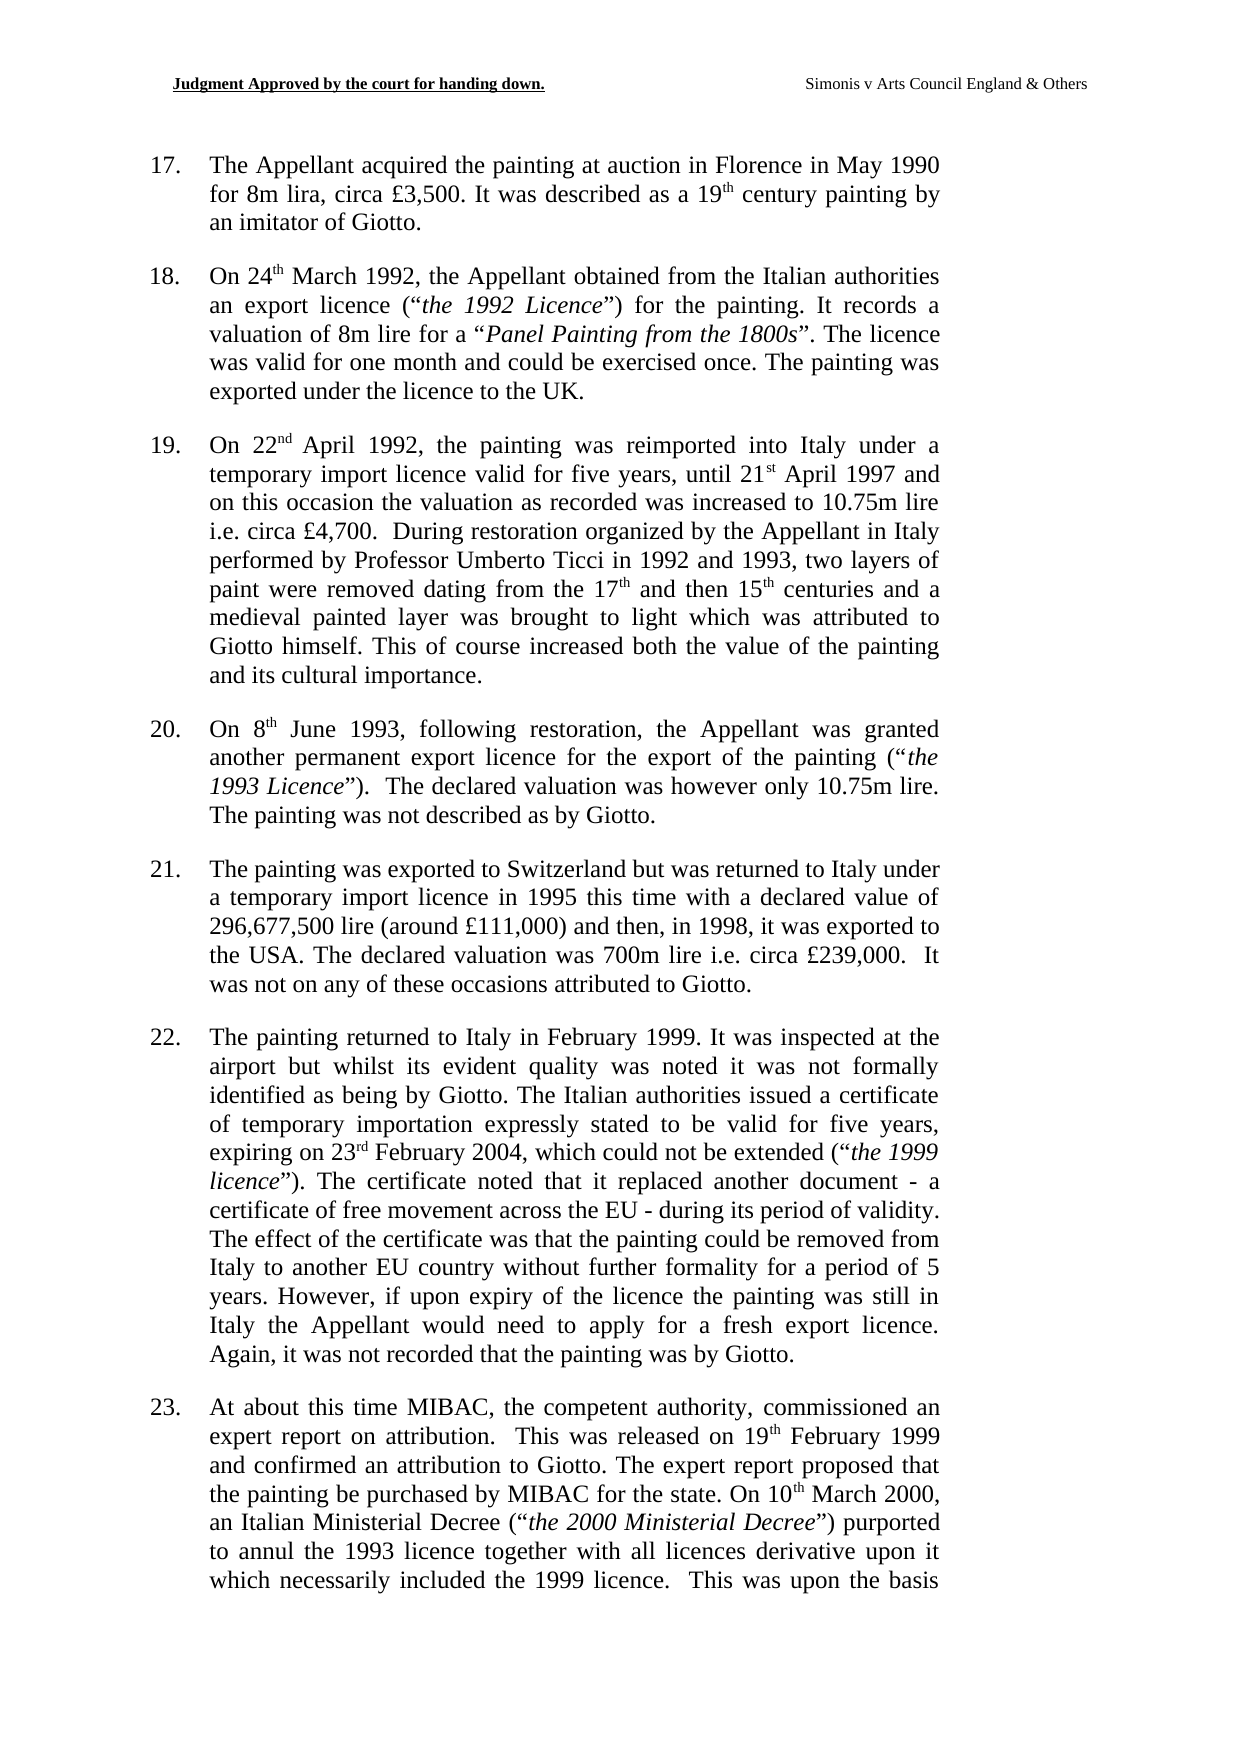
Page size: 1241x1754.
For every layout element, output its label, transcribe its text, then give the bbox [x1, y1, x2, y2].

list The painting was exported to Switzerland but was returned to Italy under a temporary import licence in 1995 this time with a declared value of 296,677,500 lire (around £111,000) and then, in 1998, it was exported to the USA. The declared valuation was 700m lire i.e. circa £239,000. It was not on any of these occasions attributed to Giotto. [150, 854, 940, 997]
list On 24th March 1992, the Appellant obtained from the Italian authorities an export licence (“the 1992 Licence”) for the painting. It records a valuation of 8m lire for a “Panel Painting from the 1800s”. The licence was valid for one month and could be exercised once. The painting was exported under the licence to the UK. [149, 261, 940, 405]
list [150, 1392, 940, 1594]
list The Appellant acquired the painting at auction in Florence in May 1990 for 8m lira, circa £3,500. It was described as a 19th century painting by an imitator of Giotto. [150, 150, 940, 236]
list The painting returned to Italy in February 1999. It was inspected at the airport but whilst its evident quality was noted it was not formally identified as being by Giotto. The Italian authorities issued a certificate of temporary importation expressly stated to be valid for five years, expiring on 23rd February 2004, which could not be extended (“the 1999 licence”). The certificate noted that it replaced another document - a certificate of free movement across the EU - during its period of validity. The effect of the certificate was that the painting could be removed from Italy to another EU country without further formality for a period of 5 years. However, if upon expiry of the licence the painting was still in Italy the Appellant would need to apply for a fresh export licence. Again, it was not recorded that the painting was by Giotto. [150, 1022, 940, 1367]
list On 22nd April 1992, the painting was reimported into Italy under a temporary import licence valid for five years, until 21st April 1997 and on this occasion the valuation as recorded was increased to 10.75m lire i.e. circa £4,700. During restoration organized by the Appellant in Italy performed by Professor Umberto Ticci in 1992 and 1993, two layers of paint were removed dating from the 17th and then 15th centuries and a medieval painted layer was brought to light which was attributed to Giotto himself. This of course increased both the value of the painting and its cultural importance. [150, 430, 940, 689]
list On 8th June 1993, following restoration, the Appellant was granted another permanent export licence for the export of the painting (“the 1993 Licence”). The declared valuation was however only 10.75m lire. The painting was not described as by Giotto. [150, 714, 940, 829]
